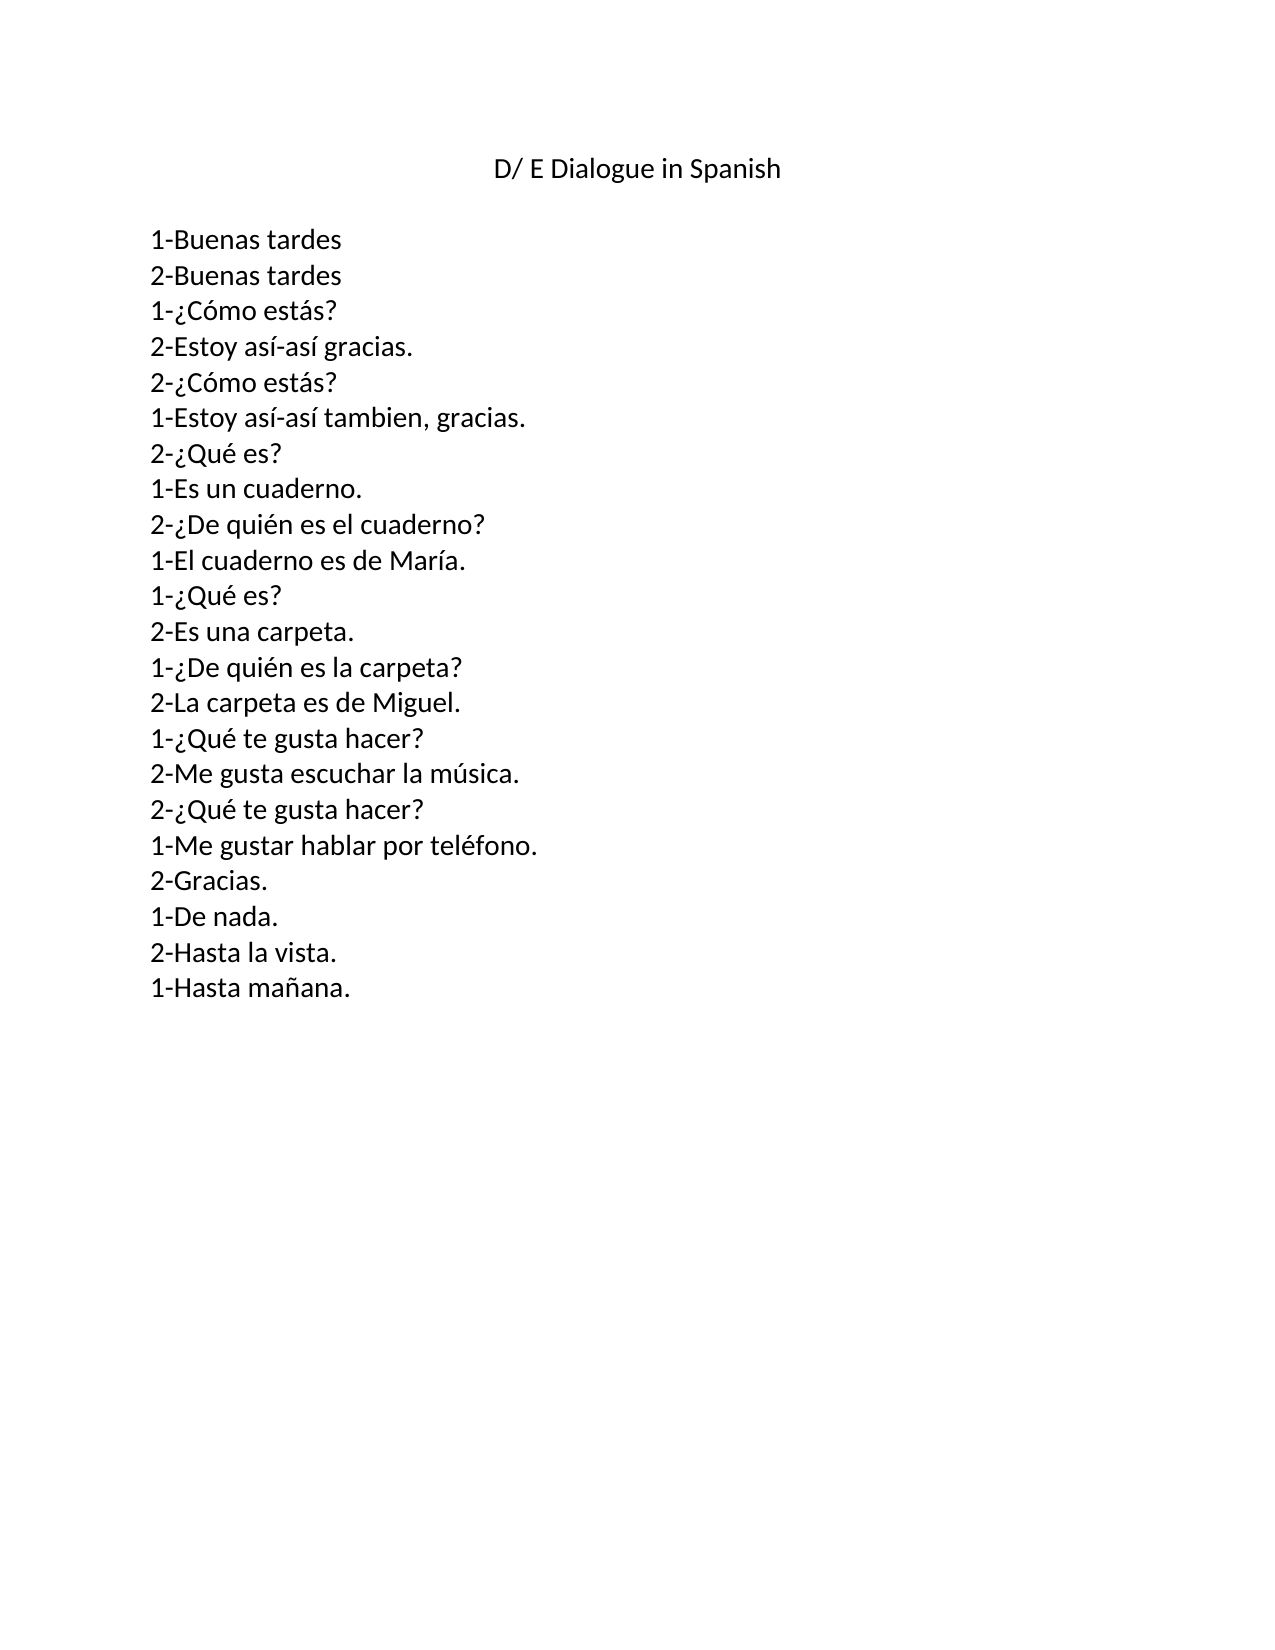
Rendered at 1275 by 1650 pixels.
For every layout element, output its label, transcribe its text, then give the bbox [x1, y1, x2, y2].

text 1-De nada. [150, 898, 1125, 934]
text 1-¿Qué te gusta hacer? [150, 720, 1125, 756]
text 1-Buenas tardes [150, 221, 1125, 257]
text 1-¿Qué es? [150, 577, 1125, 613]
text D/ E Dialogue in Spanish [150, 150, 1125, 186]
text 1-Me gustar hablar por teléfono. [150, 827, 1125, 862]
text 2-Me gusta escuchar la música. [150, 756, 1125, 791]
text 2-¿De quién es el cuaderno? [150, 506, 1125, 542]
text 2-La carpeta es de Miguel. [150, 684, 1125, 720]
text 1-¿De quién es la carpeta? [150, 649, 1125, 684]
text 2-Hasta la vista. [150, 934, 1125, 969]
text 1-Estoy así-así tambien, gracias. [150, 399, 1125, 435]
text 2-¿Qué es? [150, 435, 1125, 471]
text 2-¿Qué te gusta hacer? [150, 791, 1125, 827]
text 2-Gracias. [150, 862, 1125, 898]
text 2-Estoy así-así gracias. [150, 328, 1125, 364]
text 2-Es una carpeta. [150, 613, 1125, 649]
text 2-Buenas tardes [150, 257, 1125, 292]
text 1-Hasta mañana. [150, 969, 1125, 1005]
text 2-¿Cómo estás? [150, 364, 1125, 399]
text 1-¿Cómo estás? [150, 292, 1125, 328]
text 1-Es un cuaderno. [150, 471, 1125, 506]
text 1-El cuaderno es de María. [150, 542, 1125, 577]
